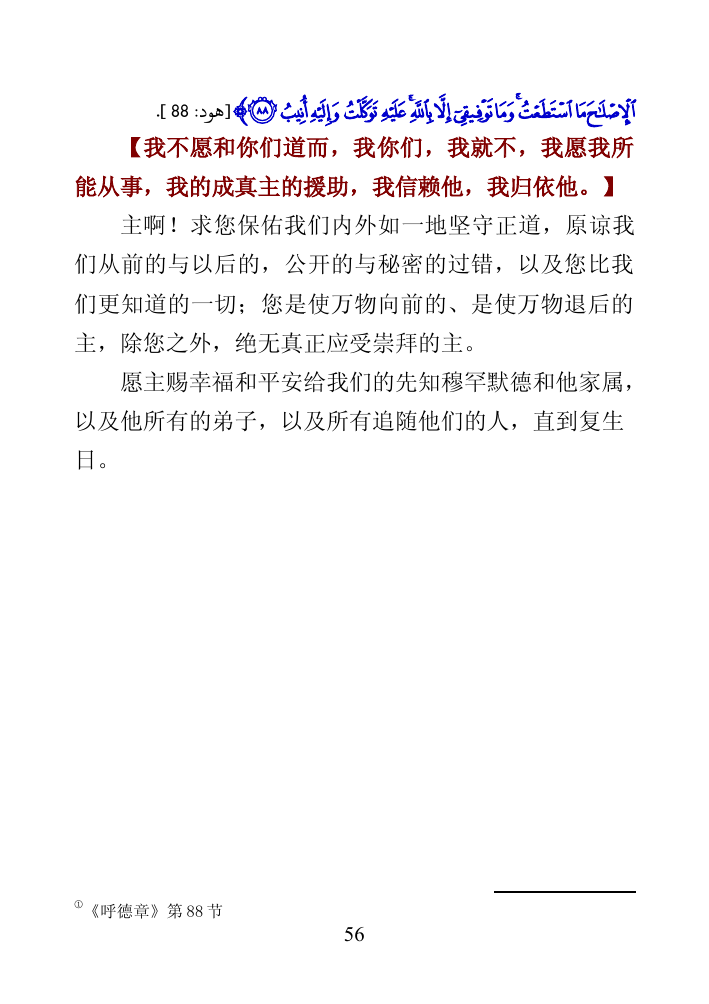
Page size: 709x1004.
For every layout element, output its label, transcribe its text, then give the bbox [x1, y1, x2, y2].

text 主啊！求您保佑我们内外如一地坚守正道，原谅我们从前的与以后的，公开的与秘密的过错，以及您比我们更知道的一切；您是使万物向前的、是使万物退后的主，除您之外，绝无真正应受崇拜的主。 [74, 211, 635, 354]
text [74, 88, 635, 132]
text 愿主赐幸福和平安给我们的先知穆罕默德和他家属，以及他所有的弟子，以及所有追随他们的人，直到复生日。 [74, 367, 635, 472]
text 【我不愿和你们背道而驰，我禁止你们犯罪，我就不犯罪，我只愿尽我所能从事改革，我的成功全凭真主的援助，我只信赖他，我只归依他。】 [74, 132, 635, 198]
